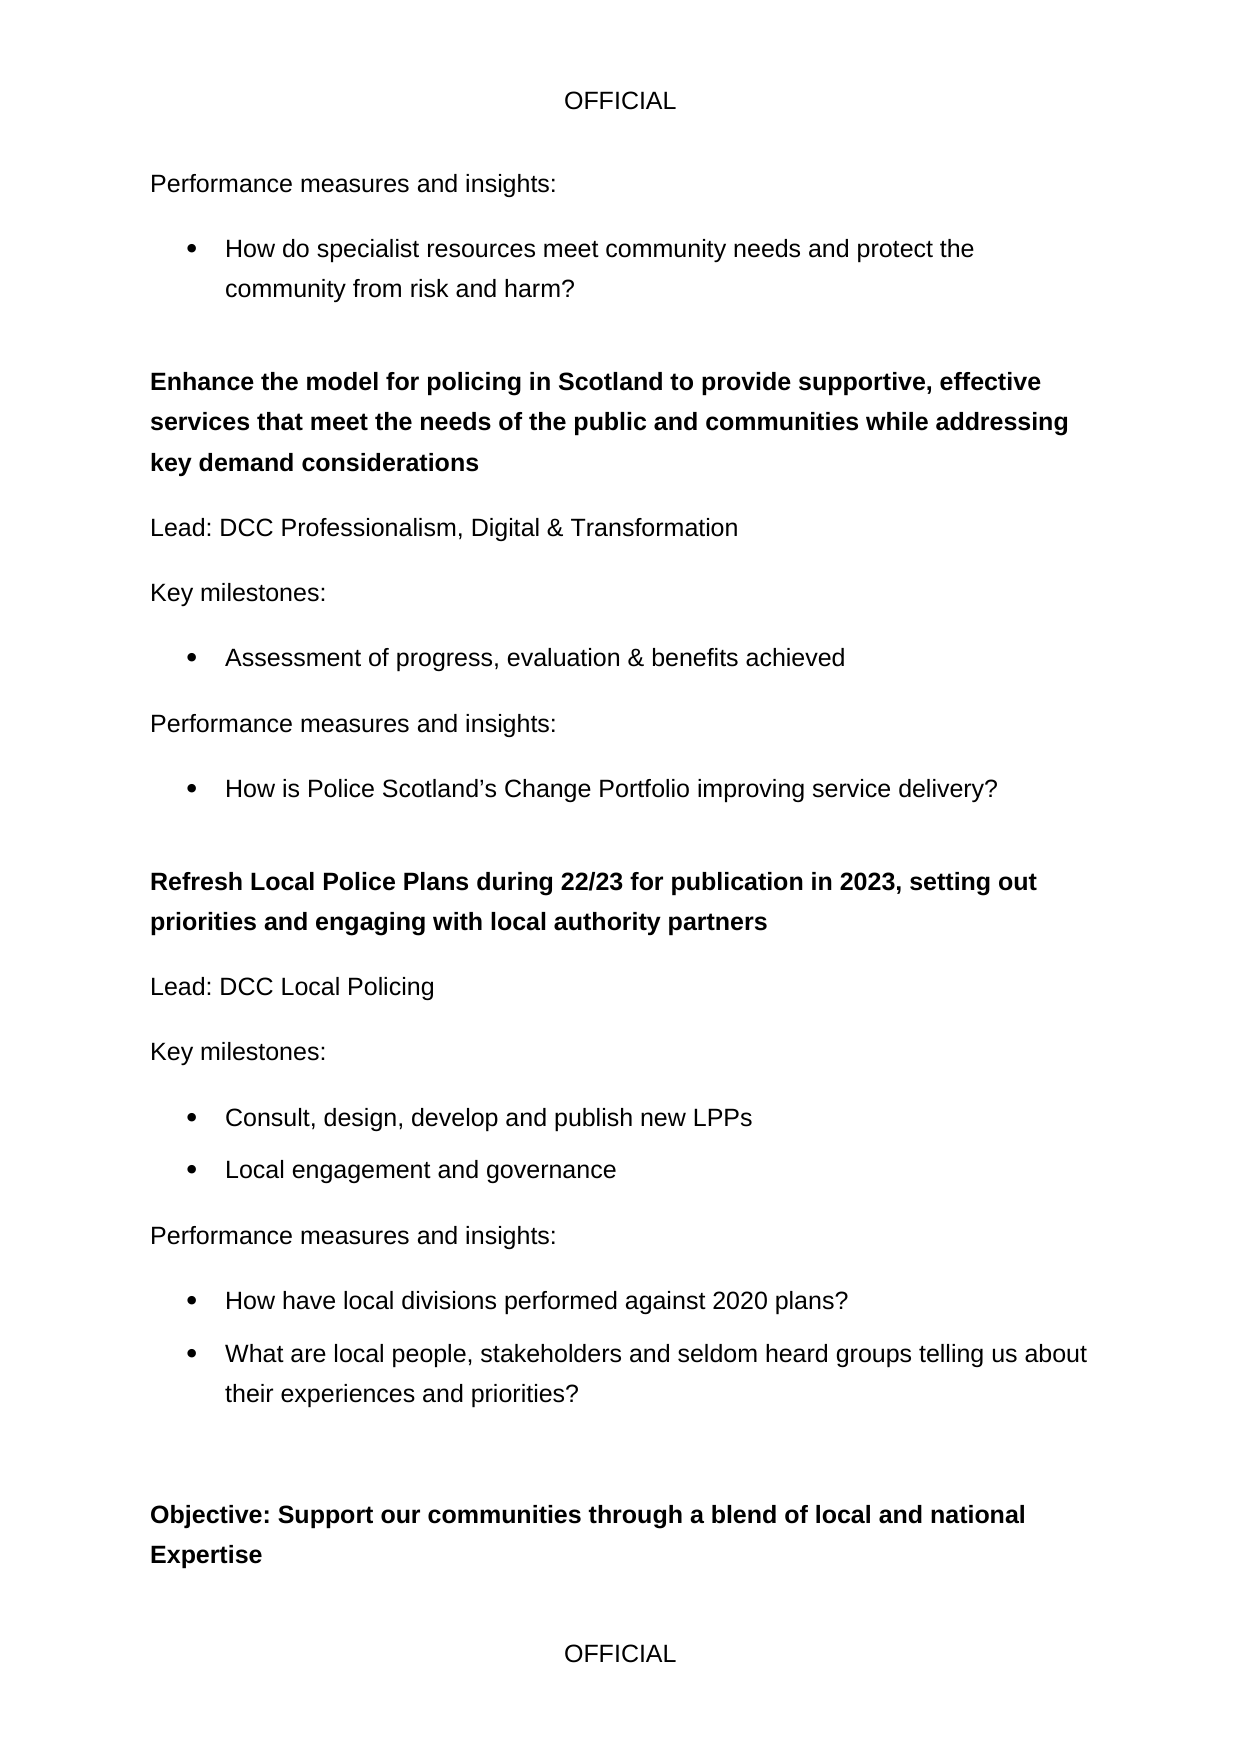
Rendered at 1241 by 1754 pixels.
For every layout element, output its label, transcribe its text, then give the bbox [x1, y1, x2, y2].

list Objective: Support our communities through a blend of local and national [150, 1500, 1090, 1528]
list Assessment of progress, evaluation & benefits achieved [187, 643, 1090, 672]
list How is Police Scotland’s Change Portfolio improving service delivery? [187, 774, 1090, 803]
list Refresh Local Police Plans during 22/23 for publication in 2023, setting out [150, 867, 1090, 896]
text Key milestones: [150, 578, 1090, 607]
list Consult, design, develop and publish new LPPs [187, 1103, 1090, 1131]
text Performance measures and insights: [150, 169, 1090, 197]
list How have local divisions performed against 2020 plans? [187, 1286, 1090, 1315]
list key demand considerations [150, 448, 1090, 476]
list Enhance the model for policing in Scotland to provide supportive, effective [150, 367, 1090, 396]
text Lead: DCC Professionalism, Digital & Transformation [150, 513, 1090, 542]
list Local engagement and governance [187, 1155, 1090, 1184]
list What are local people, stakeholders and seldom heard groups telling us about their experiences and priorities? [187, 1339, 1090, 1408]
list How do specialist resources meet community needs and protect the community from risk and harm? [187, 234, 1090, 303]
list Expertise [150, 1540, 1090, 1569]
text Performance measures and insights: [150, 708, 1090, 737]
text Performance measures and insights: [150, 1221, 1090, 1249]
text Lead: DCC Local Policing [150, 972, 1090, 1001]
text Key milestones: [150, 1037, 1090, 1066]
list priorities and engaging with local authority partners [150, 907, 1090, 936]
list services that meet the needs of the public and communities while addressing [150, 407, 1090, 436]
